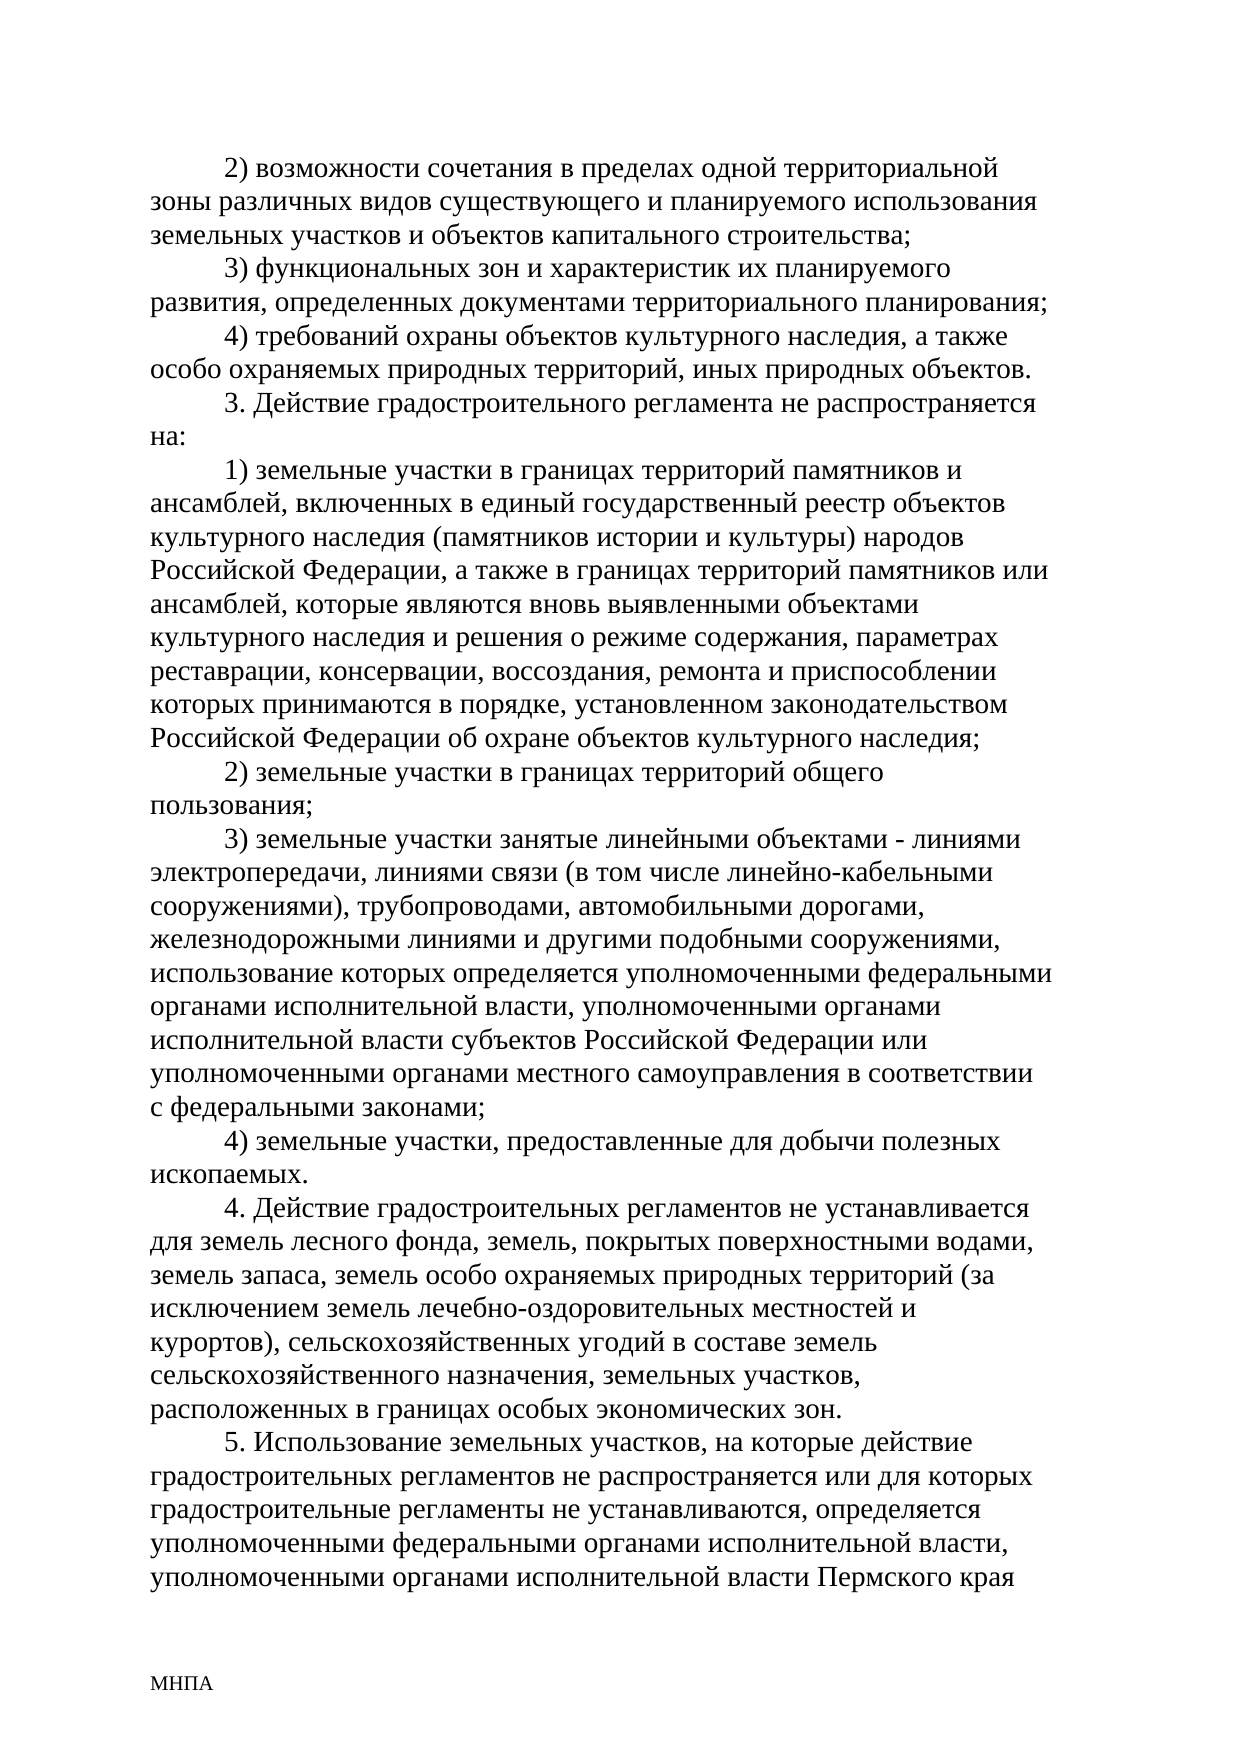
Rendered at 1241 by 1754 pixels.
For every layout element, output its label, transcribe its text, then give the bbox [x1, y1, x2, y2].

text 1) земельные участки в границах территорий памятников и ансамблей, включенных в единый государственный реестр объектов культурного наследия (памятников истории и культуры) народов Российской Федерации, а также в границах территорий памятников или ансамблей, которые являются вновь выявленными объектами культурного наследия и решения о режиме содержания, параметрах реставрации, консервации, воссоздания, ремонта и приспособлении которых принимаются в порядке, установленном законодательством Российской Федерации об охране объектов культурного наследия; [150, 452, 1053, 754]
text 4. Действие градостроительных регламентов не устанавливается для земель лесного фонда, земель, покрытых поверхностными водами, земель запаса, земель особо охраняемых природных территорий (за исключением земель лечебно-оздоровительных местностей и курортов), сельскохозяйственных угодий в составе земель сельскохозяйственного назначения, земельных участков, расположенных в границах особых экономических зон. [150, 1190, 1053, 1424]
text 2) возможности сочетания в пределах одной территориальной зоны различных видов существующего и планируемого использования земельных участков и объектов капитального строительства; [150, 150, 1053, 251]
text 4) земельные участки, предоставленные для добычи полезных ископаемых. [150, 1123, 1053, 1190]
text 3) функциональных зон и характеристик их планируемого развития, определенных документами территориального планирования; [150, 251, 1053, 318]
text 3. Действие градостроительного регламента не распространяется на: [150, 385, 1053, 452]
text 2) земельные участки в границах территорий общего пользования; [150, 754, 1053, 821]
text 3) земельные участки занятые линейными объектами - линиями электропередачи, линиями связи (в том числе линейно-кабельными сооружениями), трубопроводами, автомобильными дорогами, железнодорожными линиями и другими подобными сооружениями, использование которых определяется уполномоченными федеральными органами исполнительной власти, уполномоченными органами исполнительной власти субъектов Российской Федерации или уполномоченными органами местного самоуправления в соответствии с федеральными законами; [150, 821, 1053, 1123]
text 4) требований охраны объектов культурного наследия, а также особо охраняемых природных территорий, иных природных объектов. [150, 318, 1053, 385]
